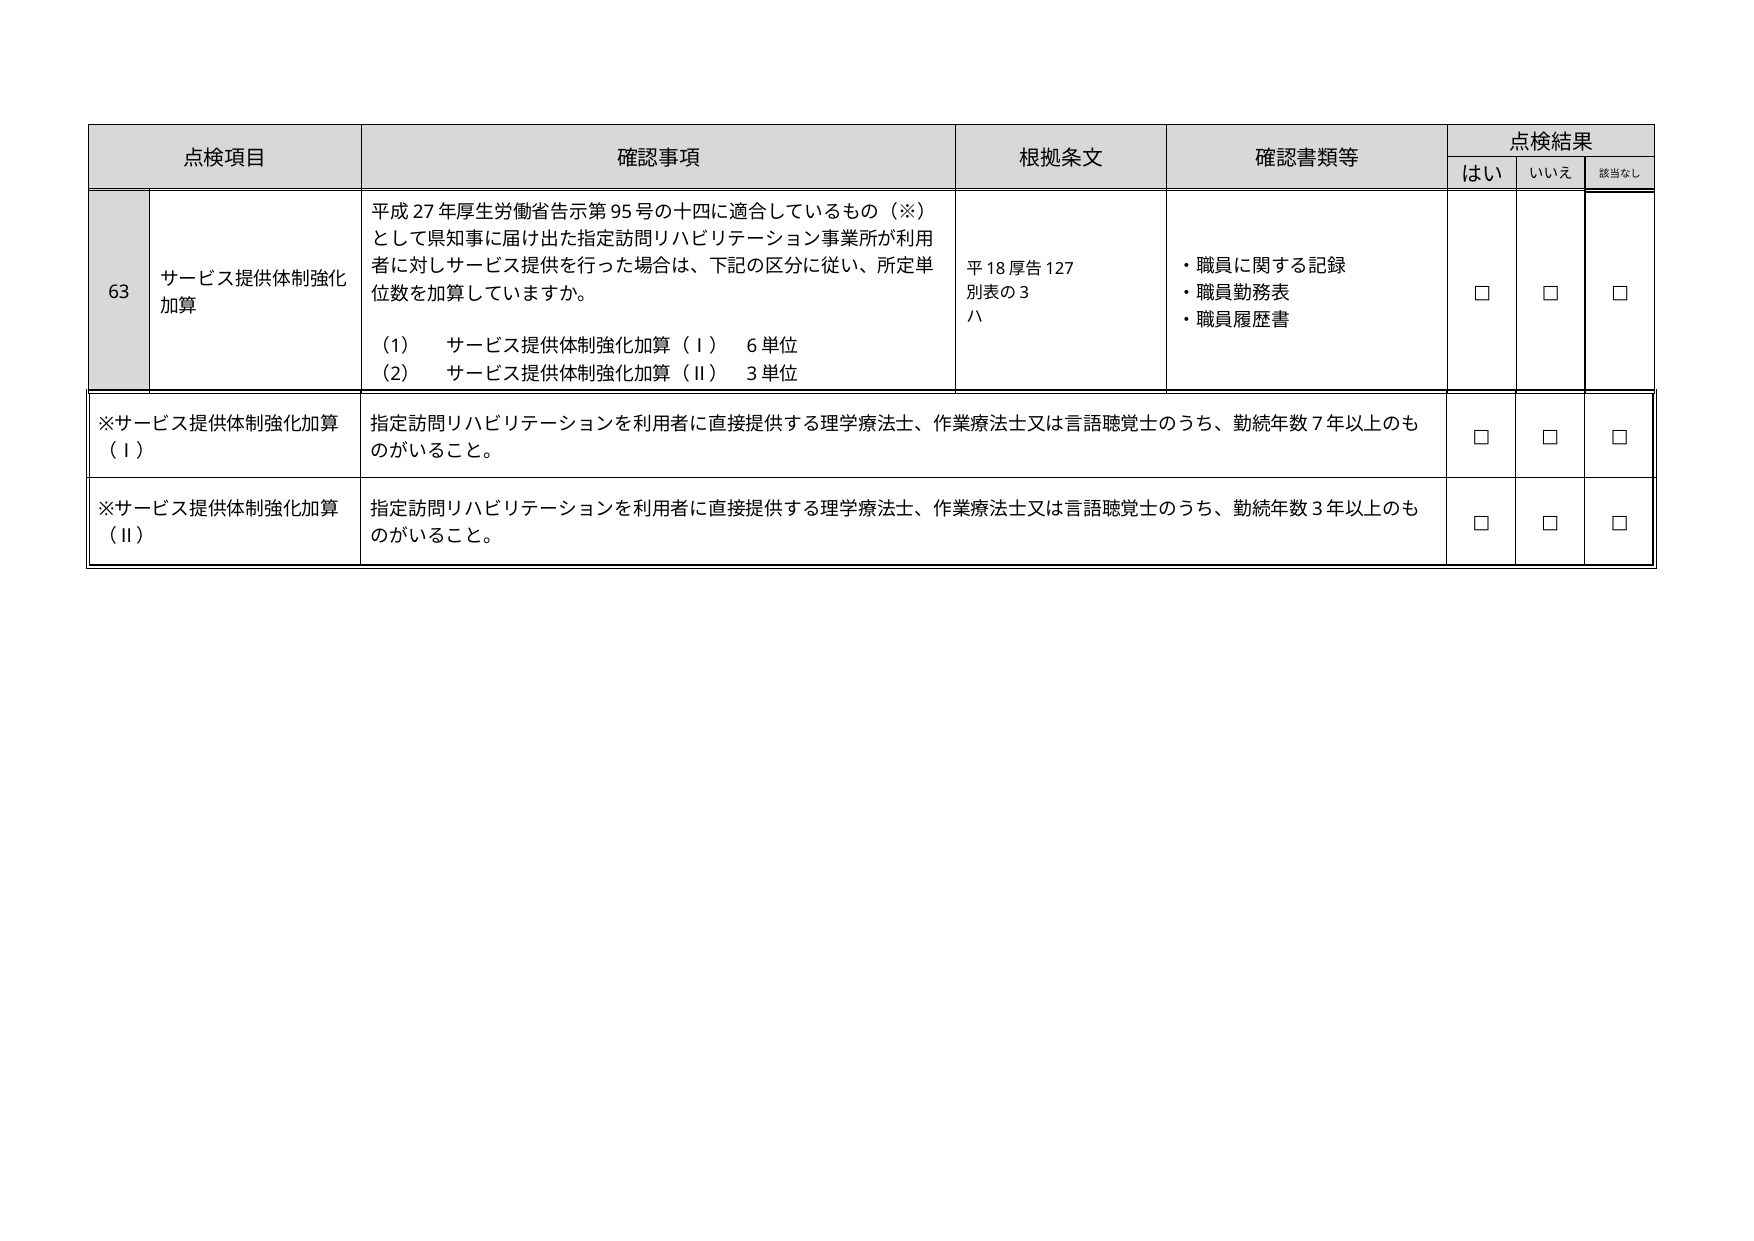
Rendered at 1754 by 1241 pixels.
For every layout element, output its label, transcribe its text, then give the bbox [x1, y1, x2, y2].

table_cell 指定訪問リハビリテーションを利用者に直接提供する理学療法士、作業療法士又は言語聴覚士のうち、勤続年数3年以上のものがいること。 [361, 478, 1446, 564]
table_cell □ [1585, 394, 1652, 477]
table_cell □ [1447, 478, 1515, 564]
table_cell はい [1448, 157, 1516, 188]
table_cell サービス提供体制強化加算 [150, 191, 361, 389]
table_cell 63 [89, 191, 149, 389]
table_header 根拠条文 [956, 125, 1166, 188]
table_cell □ [1448, 191, 1516, 389]
table_header 点検項目 [89, 125, 361, 188]
table_cell ※サービス提供体制強化加算（Ⅰ） [90, 394, 360, 477]
table_cell □ [1516, 478, 1584, 564]
table_cell □ [1447, 394, 1515, 477]
table_header 確認書類等 [1167, 125, 1447, 188]
table_cell □ [1517, 191, 1584, 389]
table_cell 平成27年厚生労働省告示第95号の十四に適合しているもの（※）として県知事に届け出た指定訪問リハビリテーション事業所が利用者に対しサービス提供を行った場合は、下記の区分に従い、所定単位数を加算していますか。 サービス提供体制強化加算（Ⅰ） 6単位 サービス提供体制強化加算（Ⅱ） 3単位 [362, 191, 955, 389]
table_cell いいえ [1517, 157, 1584, 188]
table_cell □ [1585, 478, 1652, 564]
table_cell 該当なし [1586, 157, 1654, 188]
table_cell ・職員に関する記録 ・職員勤務表 ・職員履歴書 [1167, 191, 1447, 389]
table_cell 平18厚告127 別表の3 ハ [956, 191, 1166, 389]
table_cell ※サービス提供体制強化加算（Ⅱ） [90, 478, 360, 564]
table_header 確認事項 [362, 125, 955, 188]
table_cell □ [1516, 394, 1584, 477]
table_cell 指定訪問リハビリテーションを利用者に直接提供する理学療法士、作業療法士又は言語聴覚士のうち、勤続年数7年以上のものがいること。 [361, 394, 1446, 477]
table_header 点検結果 [1448, 125, 1654, 156]
table_cell □ [1586, 193, 1654, 389]
